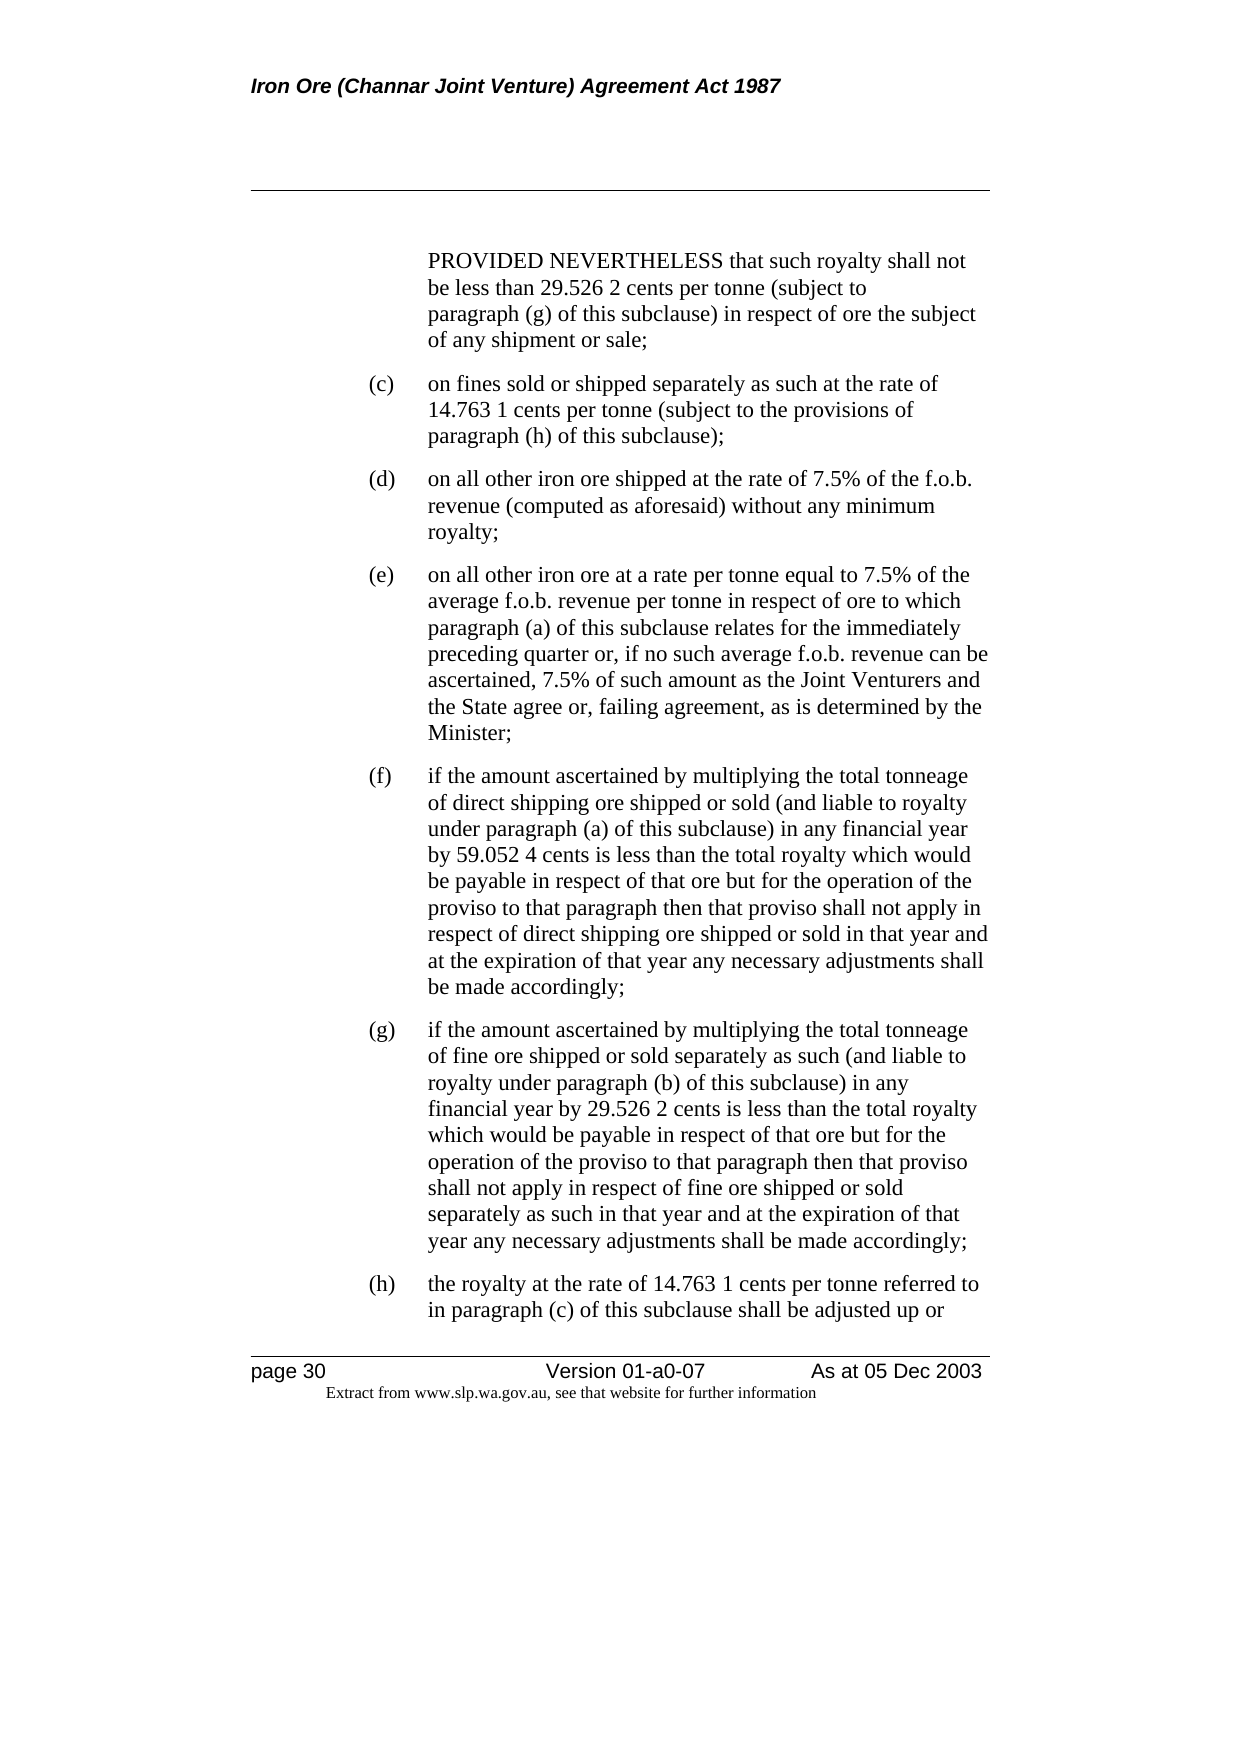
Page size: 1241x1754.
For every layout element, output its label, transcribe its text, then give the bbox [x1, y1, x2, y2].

text (d) on all other iron ore shipped at the rate of 7.5% of the f.o.b. revenue (computed as aforesaid) without any minimum royalty; [251, 465, 990, 544]
text (e) on all other iron ore at a rate per tonne equal to 7.5% of the average f.o.b. revenue per tonne in respect of ore to which paragraph (a) of this subclause relates for the immediately preceding quarter or, if no such average f.o.b. revenue can be ascertained, 7.5% of such amount as the Joint Venturers and the State agree or, failing agreement, as is determined by the Minister; [251, 561, 990, 746]
text (c) on fines sold or shipped separately as such at the rate of 14.763 1 cents per tonne (subject to the provisions of paragraph (h) of this subclause); [251, 369, 990, 449]
text (g) if the amount ascertained by multiplying the total tonneage of fine ore shipped or sold separately as such (and liable to royalty under paragraph (b) of this subclause) in any financial year by 29.526 2 cents is less than the total royalty which would be payable in respect of that ore but for the operation of the proviso to that paragraph then that proviso shall not apply in respect of fine ore shipped or sold separately as such in that year and at the expiration of that year any necessary adjustments shall be made accordingly; [251, 1016, 990, 1253]
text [251, 1270, 990, 1323]
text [251, 247, 990, 353]
text (f) if the amount ascertained by multiplying the total tonneage of direct shipping ore shipped or sold (and liable to royalty under paragraph (a) of this subclause) in any financial year by 59.052 4 cents is less than the total royalty which would be payable in respect of that ore but for the operation of the proviso to that paragraph then that proviso shall not apply in respect of direct shipping ore shipped or sold in that year and at the expiration of that year any necessary adjustments shall be made accordingly; [251, 762, 990, 999]
